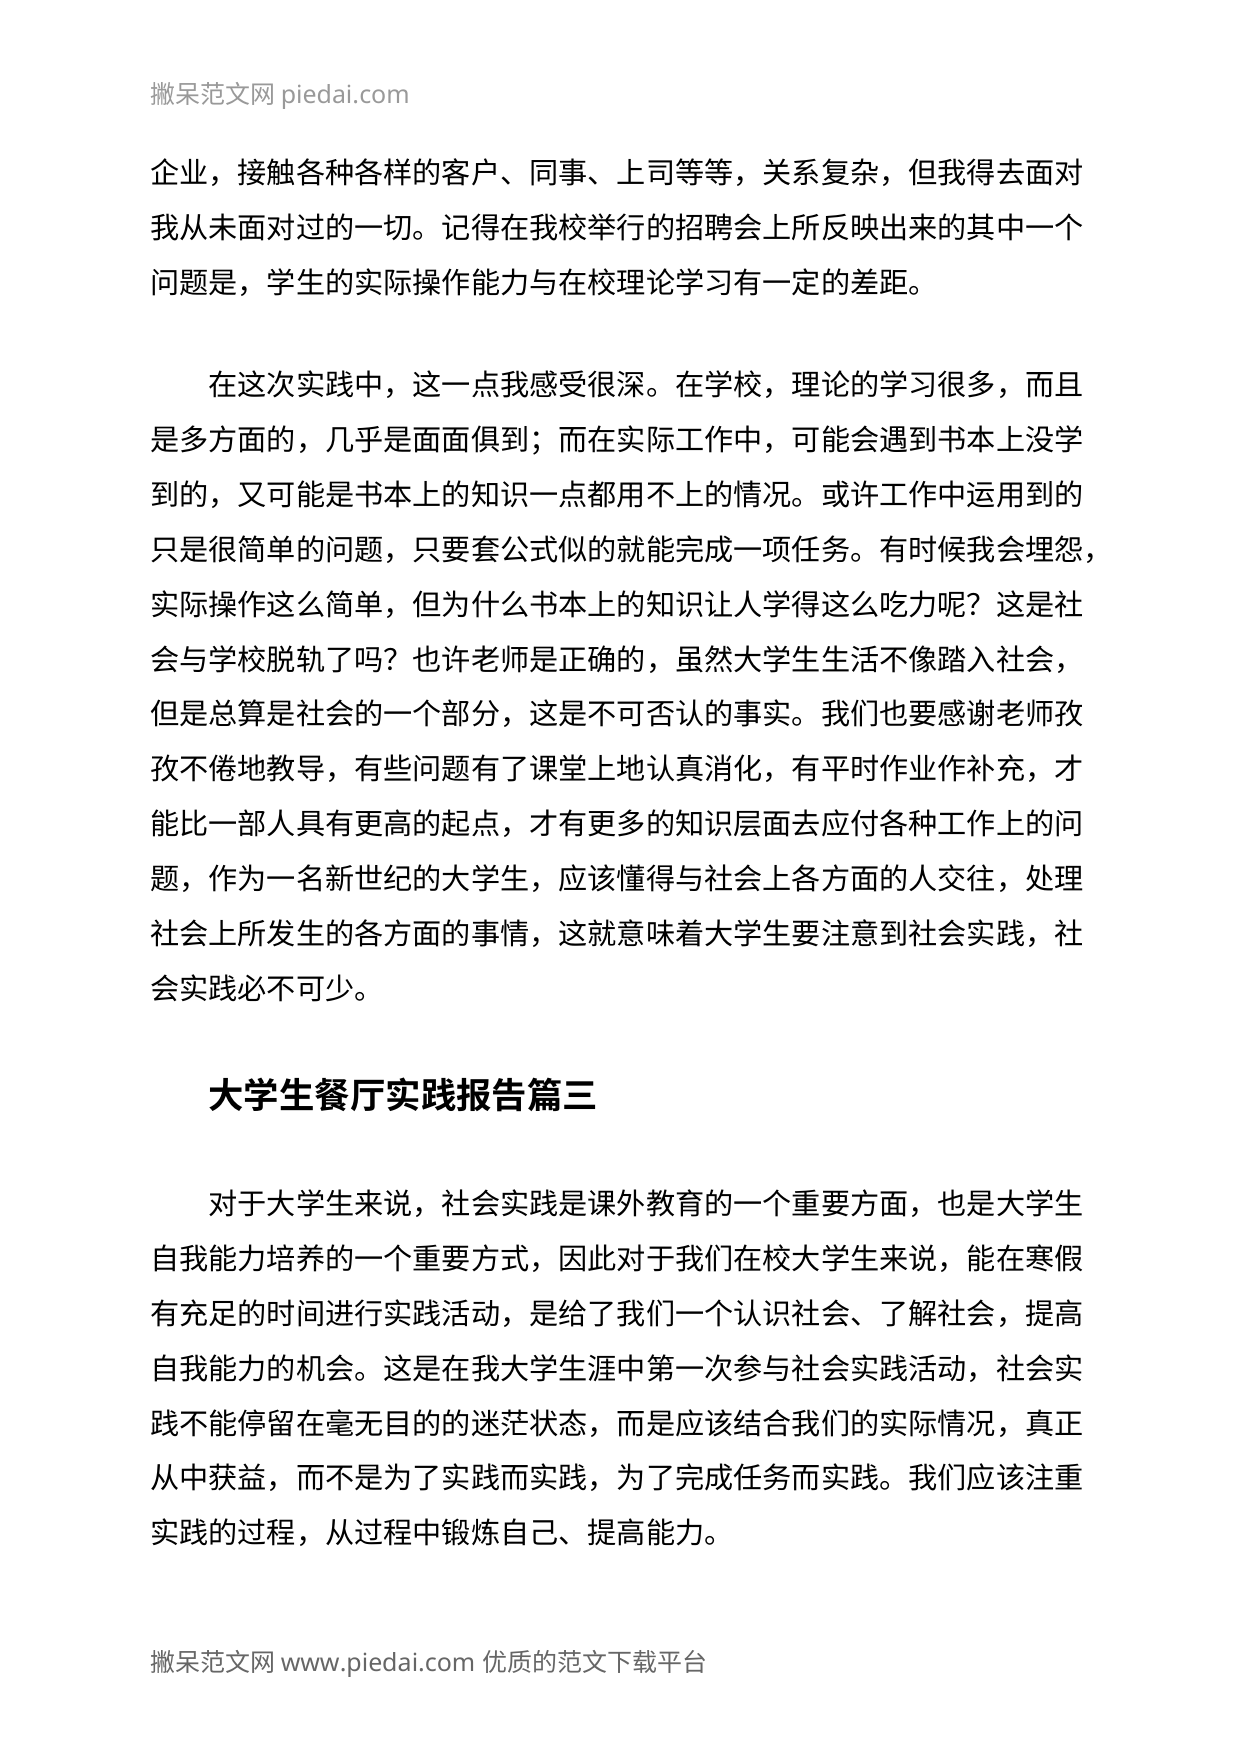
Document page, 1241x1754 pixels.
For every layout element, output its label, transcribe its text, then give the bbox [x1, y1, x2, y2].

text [150, 150, 1090, 302]
text 对于大学生来说，社会实践是课外教育的一个重要方面，也是大学生自我能力培养的一个重要方式，因此对于我们在校大学生来说，能在寒假有充足的时间进行实践活动，是给了我们一个认识社会、了解社会，提高自我能力的机会。这是在我大学生涯中第一次参与社会实践活动，社会实践不能停留在毫无目的的迷茫状态，而是应该结合我们的实际情况，真正从中获益，而不是为了实践而实践，为了完成任务而实践。我们应该注重实践的过程，从过程中锻炼自己、提高能力。 [150, 1181, 1090, 1552]
text 在这次实践中，这一点我感受很深。在学校，理论的学习很多，而且是多方面的，几乎是面面俱到；而在实际工作中，可能会遇到书本上没学到的，又可能是书本上的知识一点都用不上的情况。或许工作中运用到的只是很简单的问题，只要套公式似的就能完成一项任务。有时候我会埋怨，实际操作这么简单，但为什么书本上的知识让人学得这么吃力呢？这是社会与学校脱轨了吗？也许老师是正确的，虽然大学生生活不像踏入社会，但是总算是社会的一个部分，这是不可否认的事实。我们也要感谢老师孜孜不倦地教导，有些问题有了课堂上地认真消化，有平时作业作补充，才能比一部人具有更高的起点，才有更多的知识层面去应付各种工作上的问题，作为一名新世纪的大学生，应该懂得与社会上各方面的人交往，处理社会上所发生的各方面的事情，这就意味着大学生要注意到社会实践，社会实践必不可少。 [150, 362, 1090, 1008]
text 大学生餐厅实践报告篇三 [150, 1067, 1090, 1118]
